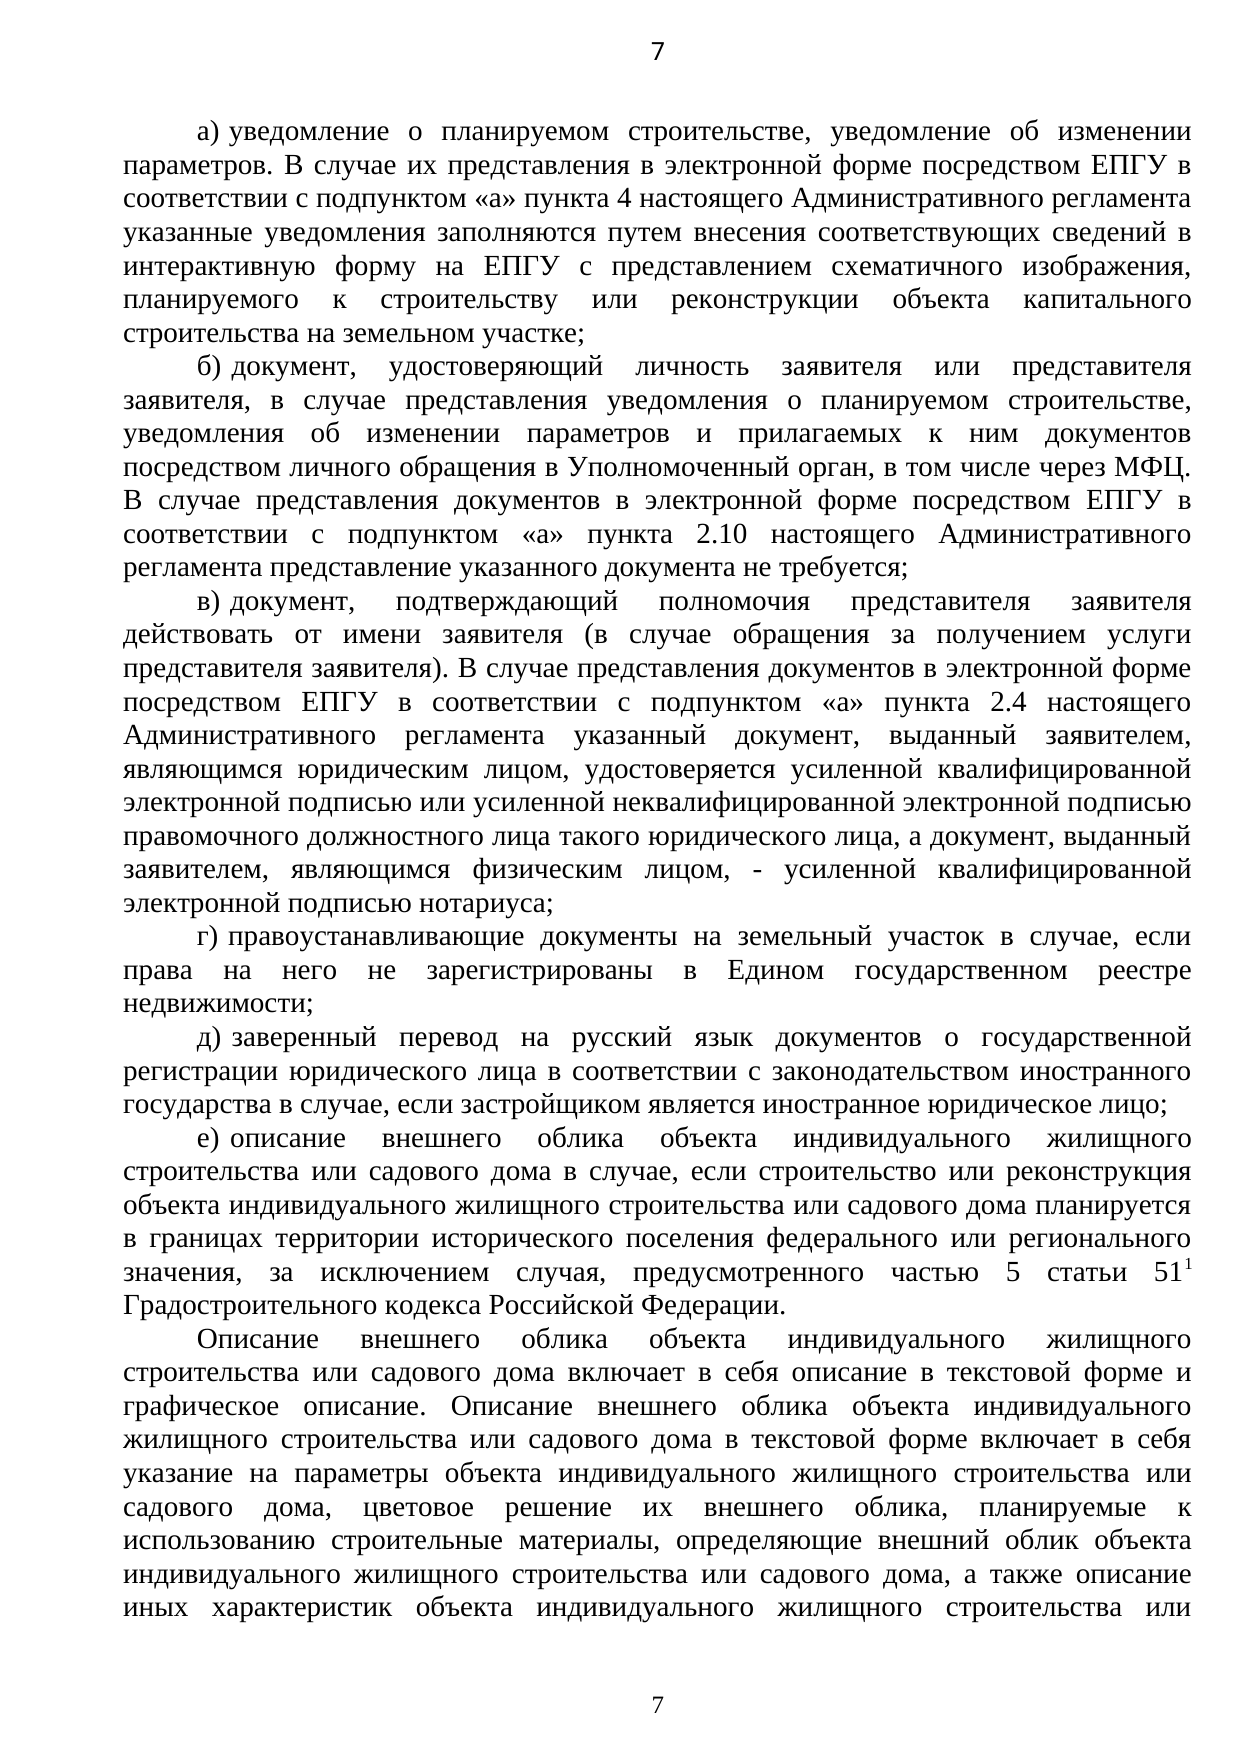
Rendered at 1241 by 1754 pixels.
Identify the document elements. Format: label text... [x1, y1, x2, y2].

text е) описание внешнего облика объекта индивидуального жилищного строительства или садового дома в случае, если строительство или реконструкция объекта индивидуального жилищного строительства или садового дома планируется в границах территории исторического поселения федерального или регионального значения, за исключением случая, предусмотренного частью 5 статьи 511 Градостроительного кодекса Российской Федерации. [123, 1120, 1192, 1321]
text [123, 1321, 1192, 1623]
text д) заверенный перевод на русский язык документов о государственной регистрации юридического лица в соответствии с законодательством иностранного государства в случае, если застройщиком является иностранное юридическое лицо; [123, 1019, 1192, 1120]
text а) уведомление о планируемом строительстве, уведомление об изменении параметров. В случае их представления в электронной форме посредством ЕПГУ в соответствии с подпунктом «а» пункта 4 настоящего Административного регламента указанные уведомления заполняются путем внесения соответствующих сведений в интерактивную форму на ЕПГУ с представлением схематичного изображения, планируемого к строительству или реконструкции объекта капитального строительства на земельном участке; [123, 113, 1192, 348]
text б) документ, удостоверяющий личность заявителя или представителя заявителя, в случае представления уведомления о планируемом строительстве, уведомления об изменении параметров и прилагаемых к ним документов посредством личного обращения в Уполномоченный орган, в том числе через МФЦ. В случае представления документов в электронной форме посредством ЕПГУ в соответствии с подпунктом «а» пункта 2.10 настоящего Административного регламента представление указанного документа не требуется; [123, 348, 1192, 583]
text г) правоустанавливающие документы на земельный участок в случае, если права на него не зарегистрированы в Едином государственном реестре недвижимости; [123, 918, 1192, 1019]
text в) документ, подтверждающий полномочия представителя заявителя действовать от имени заявителя (в случае обращения за получением услуги представителя заявителя). В случае представления документов в электронной форме посредством ЕПГУ в соответствии с подпунктом «а» пункта 2.4 настоящего Административного регламента указанный документ, выданный заявителем, являющимся юридическим лицом, удостоверяется усиленной квалифицированной электронной подписью или усиленной неквалифицированной электронной подписью правомочного должностного лица такого юридического лица, а документ, выданный заявителем, являющимся физическим лицом, - усиленной квалифицированной электронной подписью нотариуса; [123, 583, 1192, 918]
